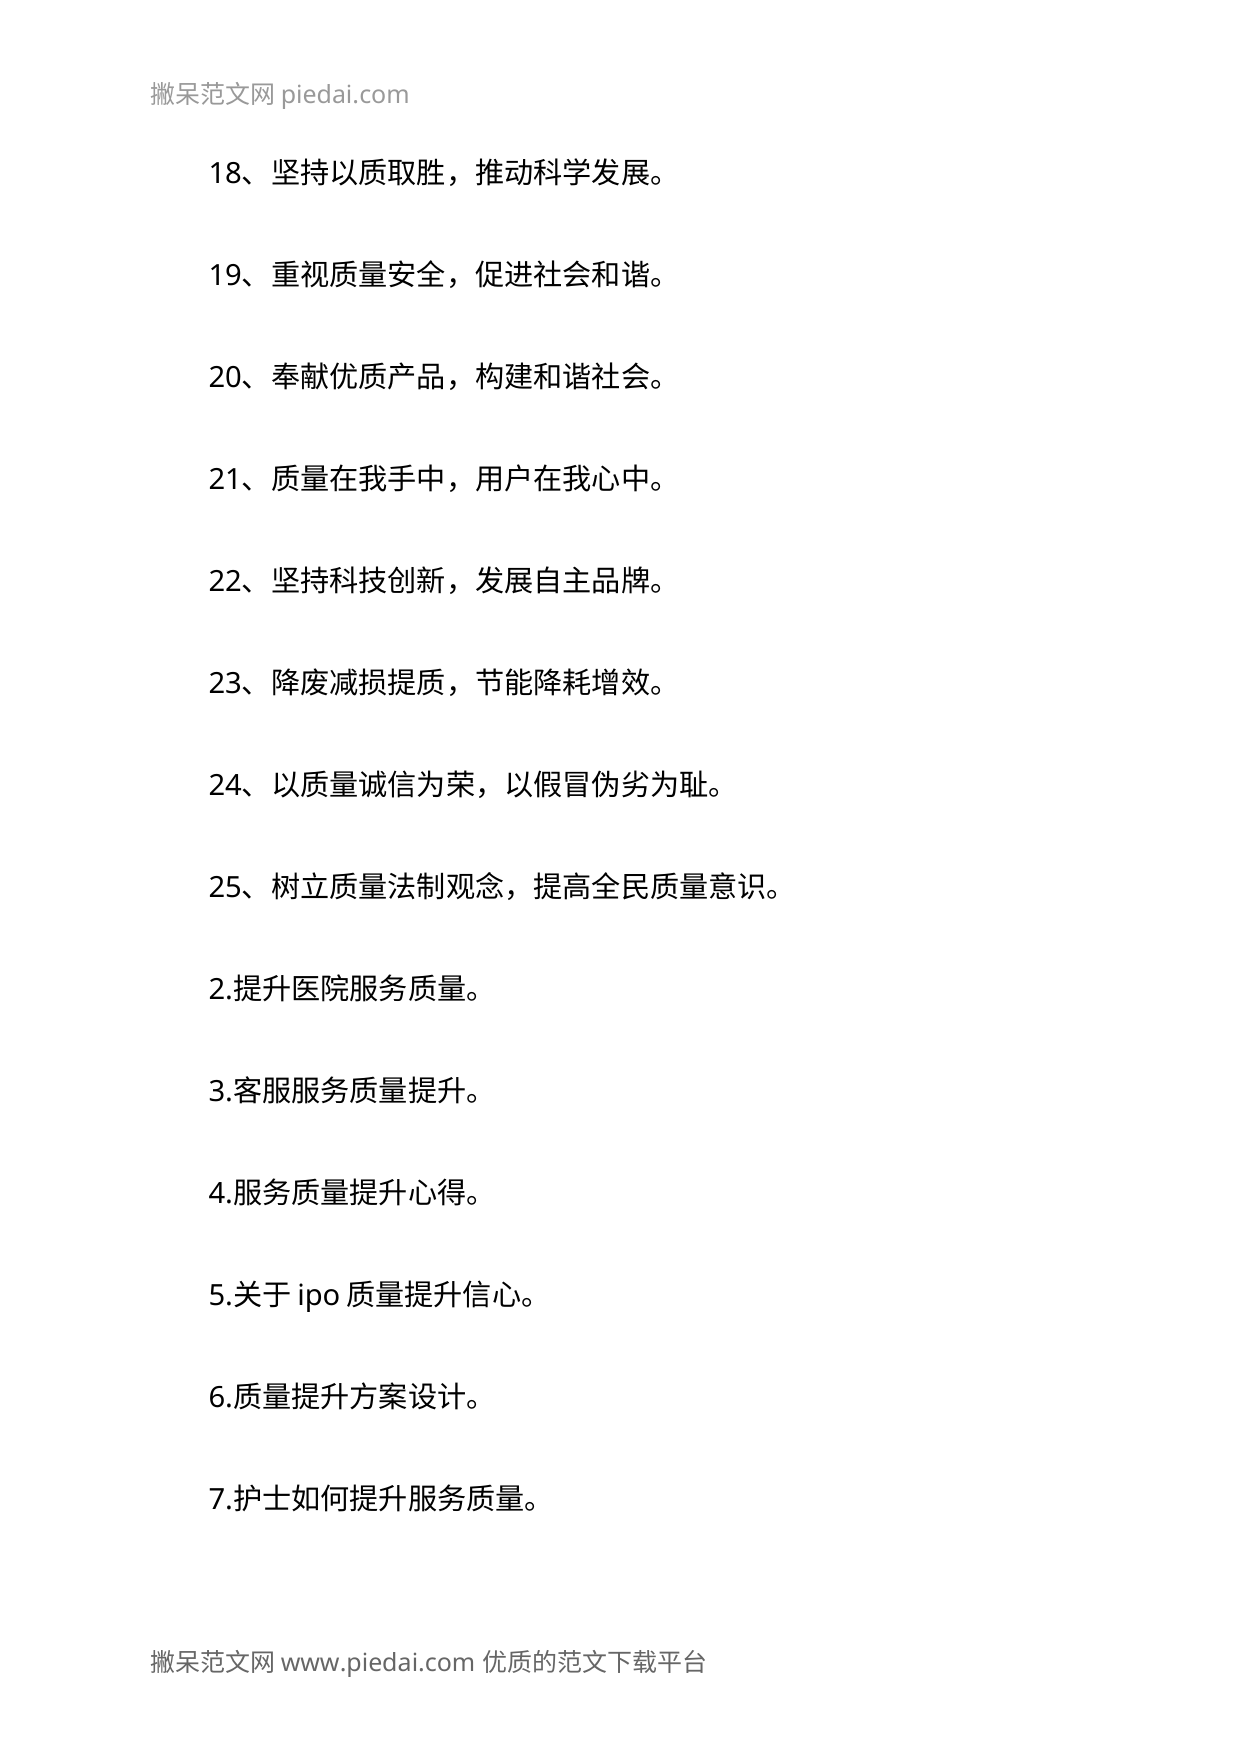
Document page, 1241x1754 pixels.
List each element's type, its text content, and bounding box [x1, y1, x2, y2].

text 7.护士如何提升服务质量。 [150, 1476, 1090, 1518]
text 25、树立质量法制观念，提高全民质量意识。 [150, 864, 1090, 906]
text 18、坚持以质取胜，推动科学发展。 [150, 150, 1090, 192]
text 2.提升医院服务质量。 [150, 966, 1090, 1008]
text 6.质量提升方案设计。 [150, 1374, 1090, 1416]
text 22、坚持科技创新，发展自主品牌。 [150, 558, 1090, 600]
text 23、降废减损提质，节能降耗增效。 [150, 660, 1090, 702]
text 4.服务质量提升心得。 [150, 1170, 1090, 1212]
text 3.客服服务质量提升。 [150, 1068, 1090, 1110]
text 19、重视质量安全，促进社会和谐。 [150, 252, 1090, 294]
text 5.关于ipo质量提升信心。 [150, 1272, 1090, 1314]
text 21、质量在我手中，用户在我心中。 [150, 456, 1090, 498]
text 24、以质量诚信为荣，以假冒伪劣为耻。 [150, 762, 1090, 804]
text 20、奉献优质产品，构建和谐社会。 [150, 354, 1090, 396]
